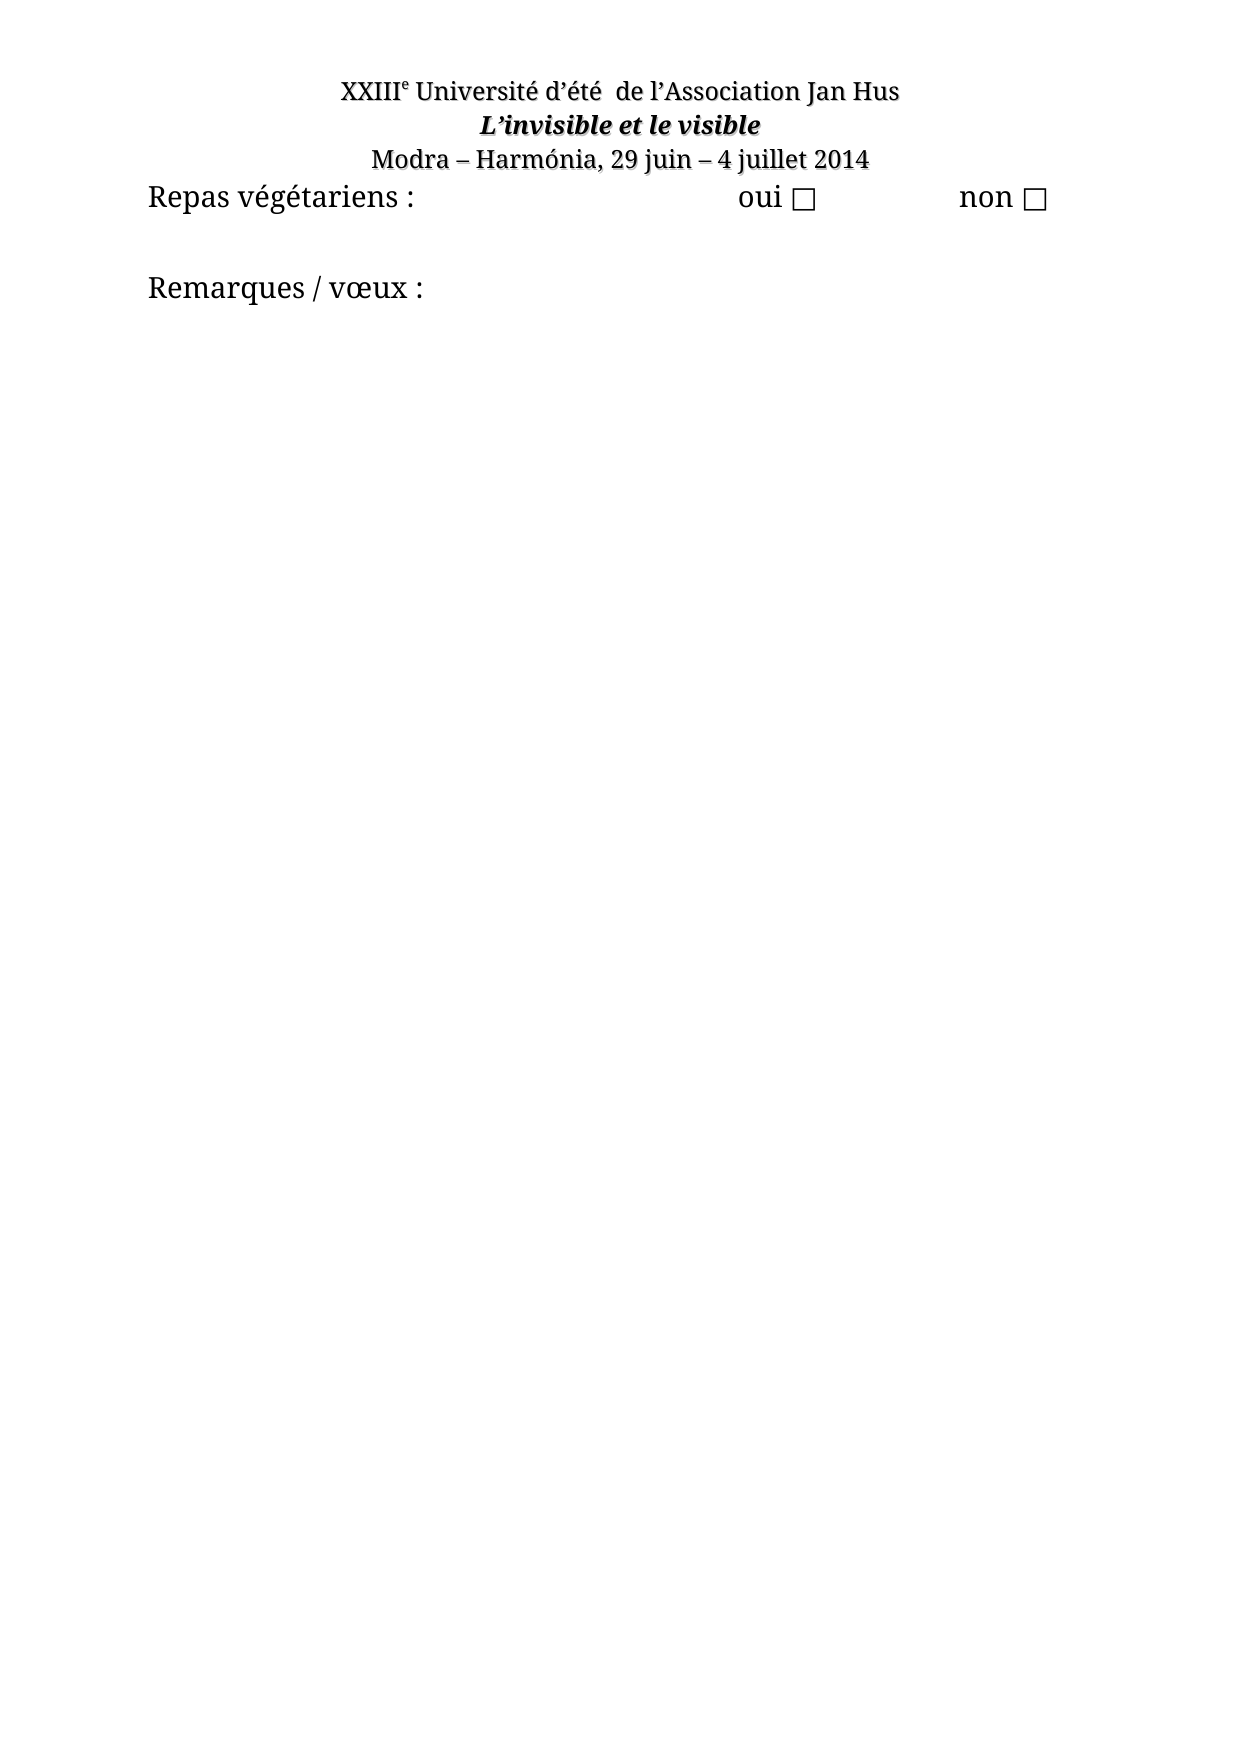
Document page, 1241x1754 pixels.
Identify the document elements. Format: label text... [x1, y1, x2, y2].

text Remarques / vœux : [148, 267, 1093, 307]
text Repas végétariens : oui □ non □ [148, 176, 1093, 216]
